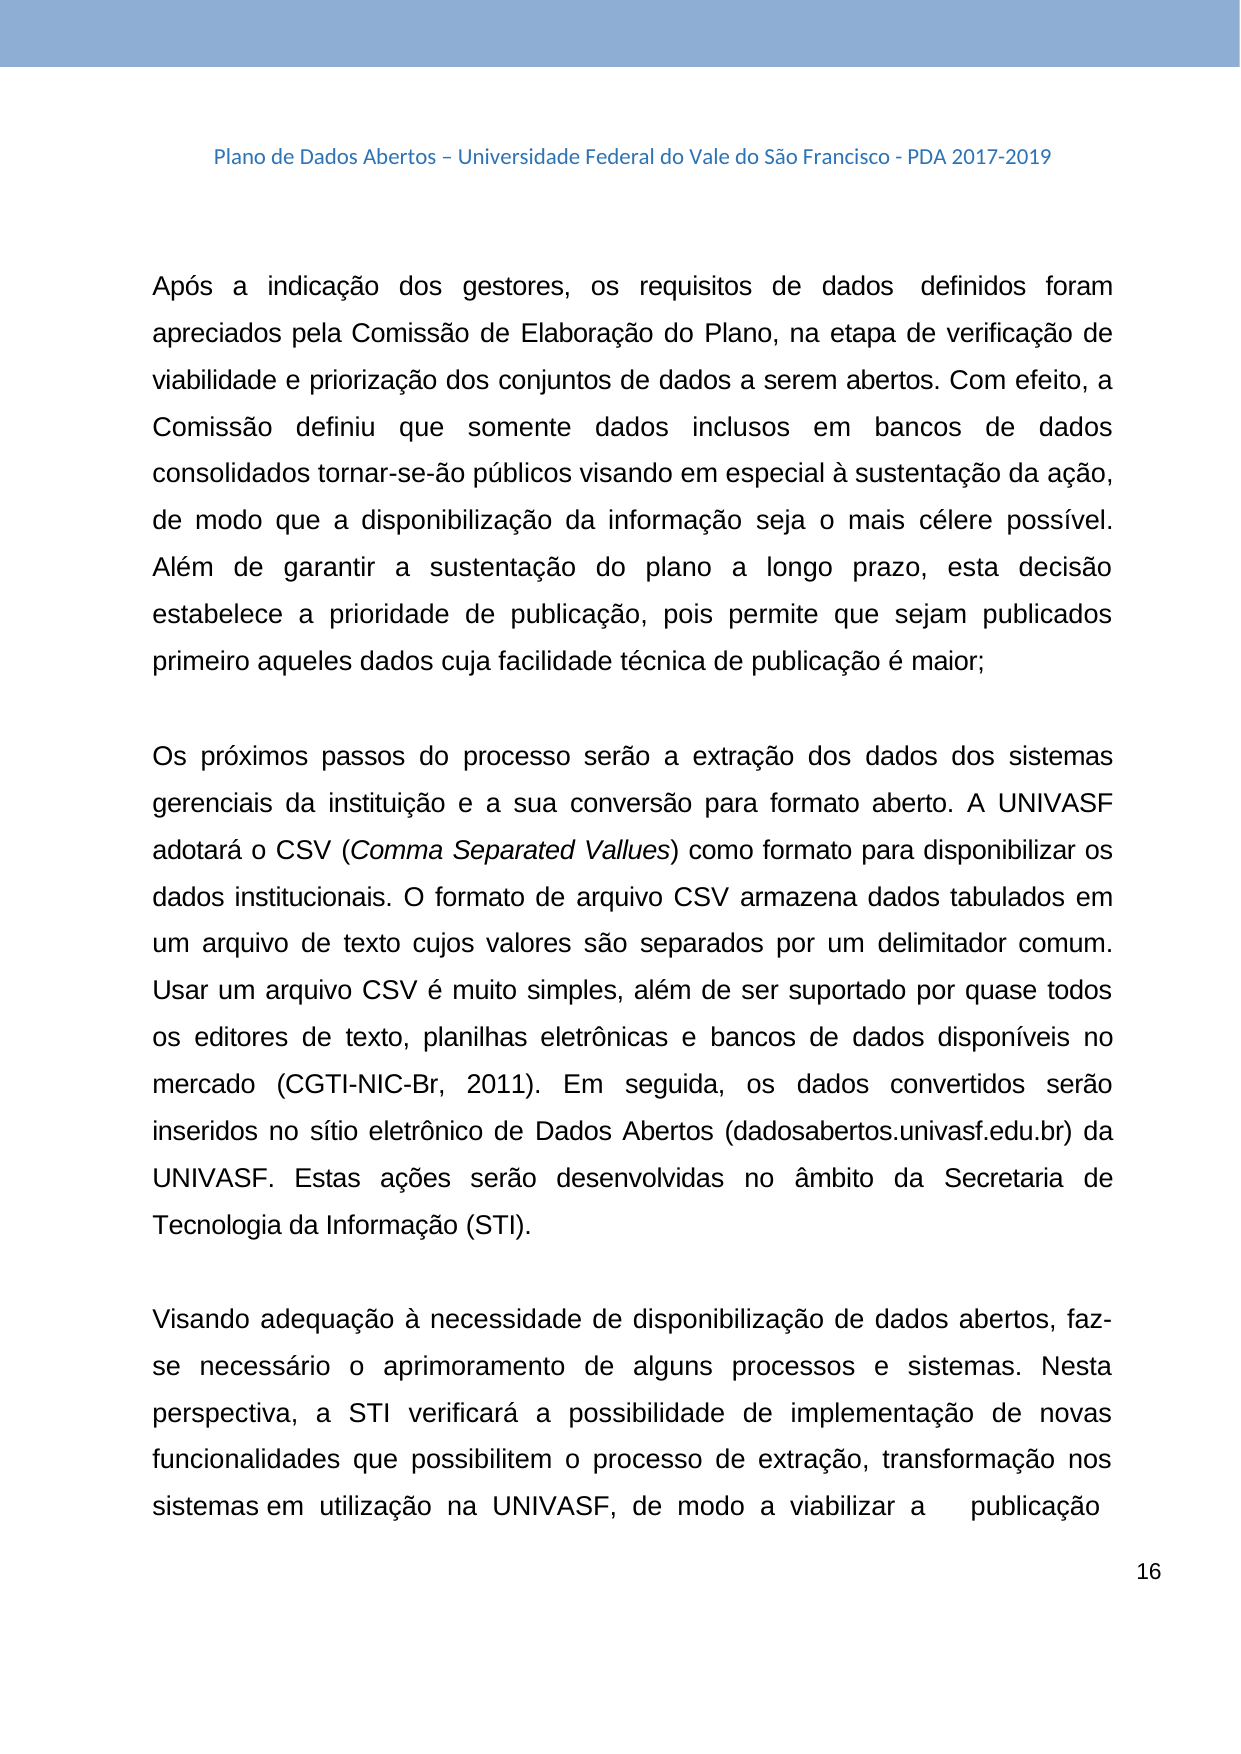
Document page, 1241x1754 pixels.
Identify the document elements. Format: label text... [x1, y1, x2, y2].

text Visando adequação à necessidade de disponibilização de dados abertos, faz- se necessário o aprimoramento de alguns processos e sistemas. Nesta perspectiva, a STI verificará a possibilidade de implementação de novas funcionalidades que possibilitem o processo de extração, transformação nos sistemas em utilização na UNIVASF, de modo a viabilizar a publicação [152, 1303, 1113, 1522]
text Após a indicação dos gestores, os requisitos de dados definidos foram apreciados pela Comissão de Elaboração do Plano, na etapa de verificação de viabilidade e priorização dos conjuntos de dados a serem abertos. Com efeito, a Comissão definiu que somente dados inclusos em bancos de dados consolidados tornar-se-ão públicos visando em especial à sustentação da ação, de modo que a disponibilização da informação seja o mais célere possível. Além de garantir a sustentação do plano a longo prazo, esta decisão estabelece a prioridade de publicação, pois permite que sejam publicados primeiro aqueles dados cuja facilidade técnica de publicação é maior; [152, 270, 1113, 676]
text Os próximos passos do processo serão a extração dos dados dos sistemas gerenciais da instituição e a sua conversão para formato aberto. A UNIVASF adotará o CSV (Comma Separated Vallues) como formato para disponibilizar os dados institucionais. O formato de arquivo CSV armazena dados tabulados em um arquivo de texto cujos valores são separados por um delimitador comum. Usar um arquivo CSV é muito simples, além de ser suportado por quase todos os editores de texto, planilhas eletrônicas e bancos de dados disponíveis no mercado (CGTI-NIC-Br, 2011). Em seguida, os dados convertidos serão inseridos no sítio eletrônico de Dados Abertos (dadosabertos.univasf.edu.br) da UNIVASF. Estas ações serão desenvolvidas no âmbito da Secretaria de Tecnologia da Informação (STI). [152, 740, 1113, 1240]
